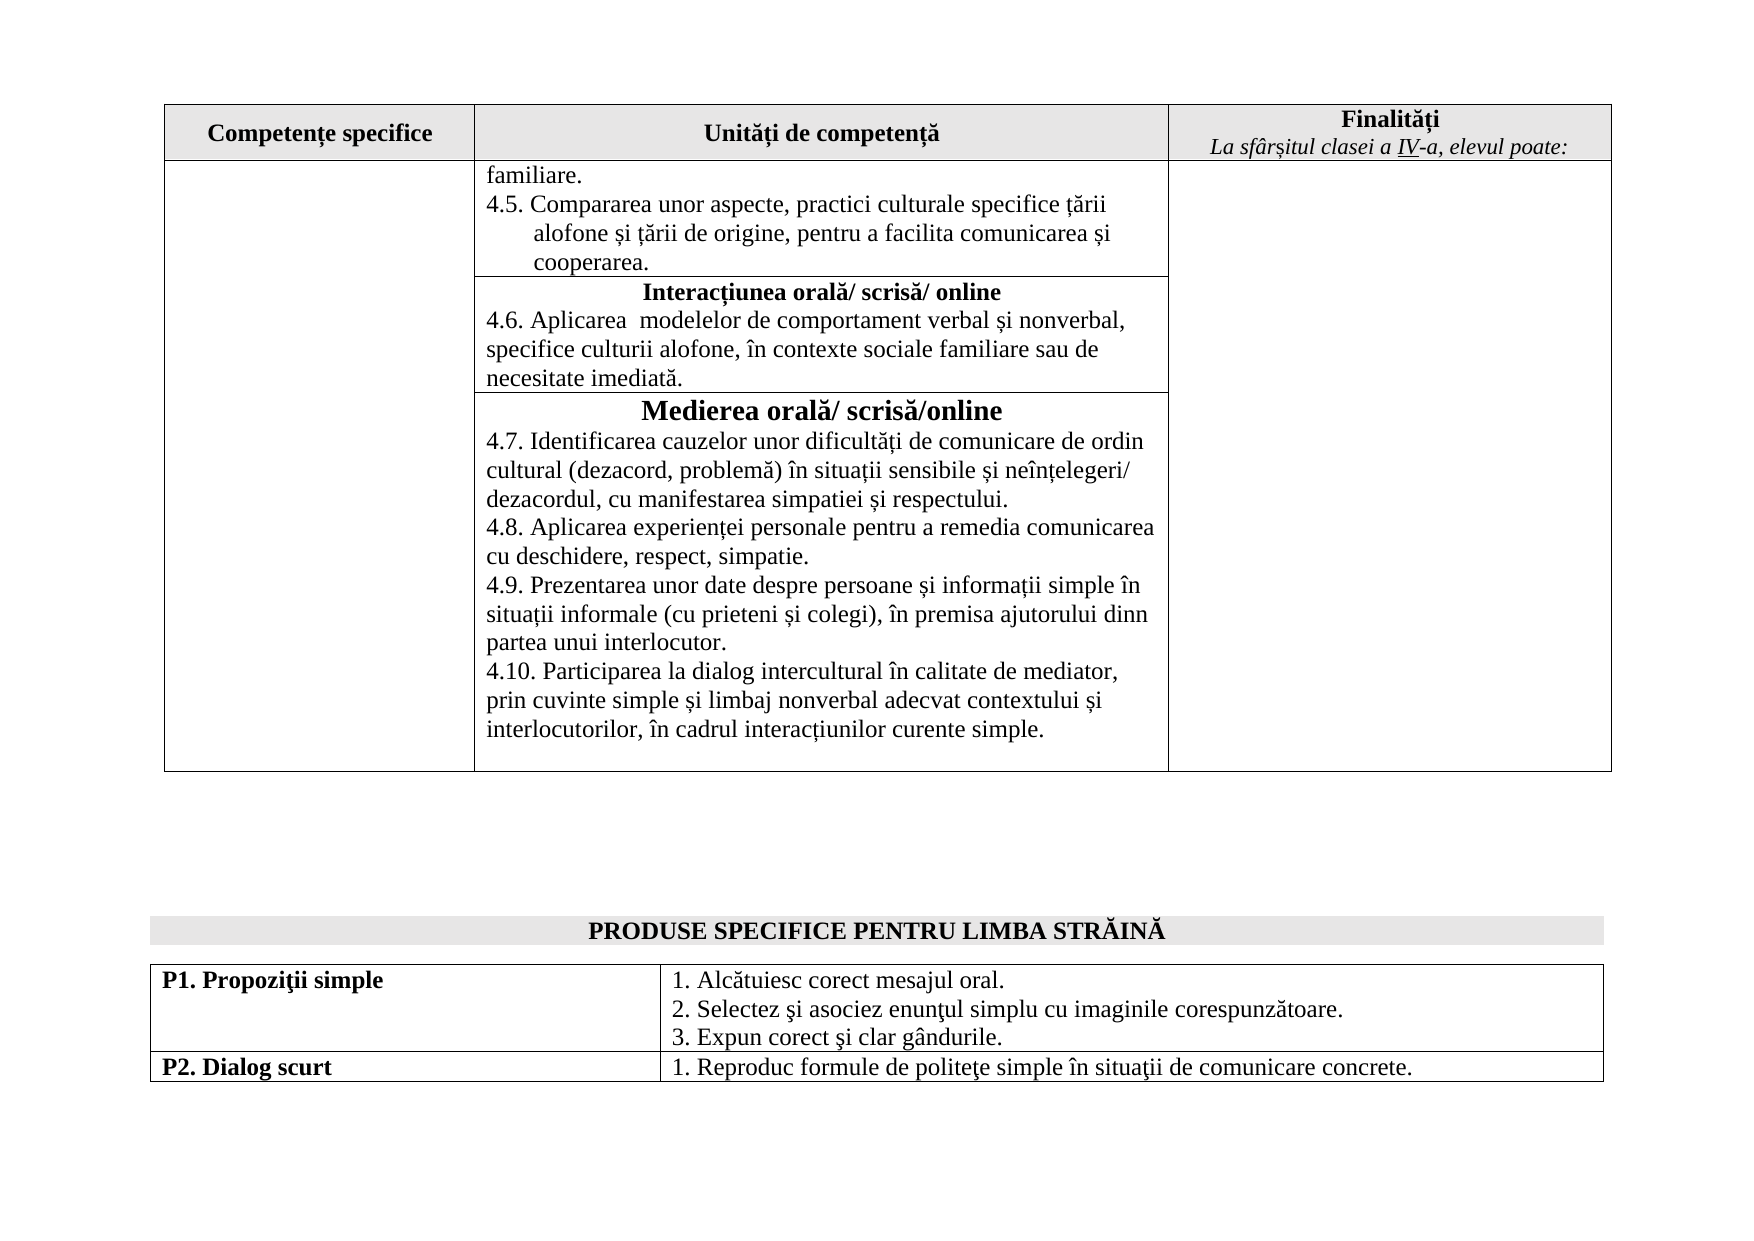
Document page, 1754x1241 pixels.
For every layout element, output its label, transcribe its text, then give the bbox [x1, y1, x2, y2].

table_cell P2. Dialog scurt [151, 1052, 660, 1081]
table_cell Interacțiunea orală/ scrisă/ online 4.6. Aplicarea modelelor de comportament verbal și nonverbal, specifice culturii alofone, în contexte sociale familiare sau de necesitate imediată. [475, 277, 1168, 392]
table_header Finalități La sfârșitul clasei a IV-a, elevul poate: [1169, 105, 1611, 159]
table_header P1. Propoziţii simple [151, 965, 660, 1051]
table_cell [475, 161, 1168, 276]
table_header Competențe specifice [165, 105, 474, 159]
table_header 1. Alcătuiesc corect mesajul oral. 2. Selectez şi asociez enunţul simplu cu imaginile corespunzătoare. 3. Expun corect şi clar gândurile. [661, 965, 1603, 1051]
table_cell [661, 1052, 1603, 1081]
table_cell Medierea orală/ scrisă/online 4.7. Identificarea cauzelor unor dificultăți de comunicare de ordin cultural (dezacord, problemă) în situații sensibile și neînțelegeri/ dezacordul, cu manifestarea simpatiei și respectului. 4.8. Aplicarea experienței personale pentru a remedia comunicarea cu deschidere, respect, simpatie. 4.9. Prezentarea unor date despre persoane și informații simple în situații informale (cu prieteni și colegi), în premisa ajutorului dinn partea unui interlocutor. 4.10. Participarea la dialog intercultural în calitate de mediator, prin cuvinte simple și limbaj nonverbal adecvat contextului și interlocutorilor, în cadrul interacțiunilor curente simple. [475, 393, 1168, 771]
table_header Unități de competență [475, 105, 1168, 159]
text PRODUSE SPECIFICE PENTRU LIMBA STRĂINĂ [150, 916, 1604, 945]
